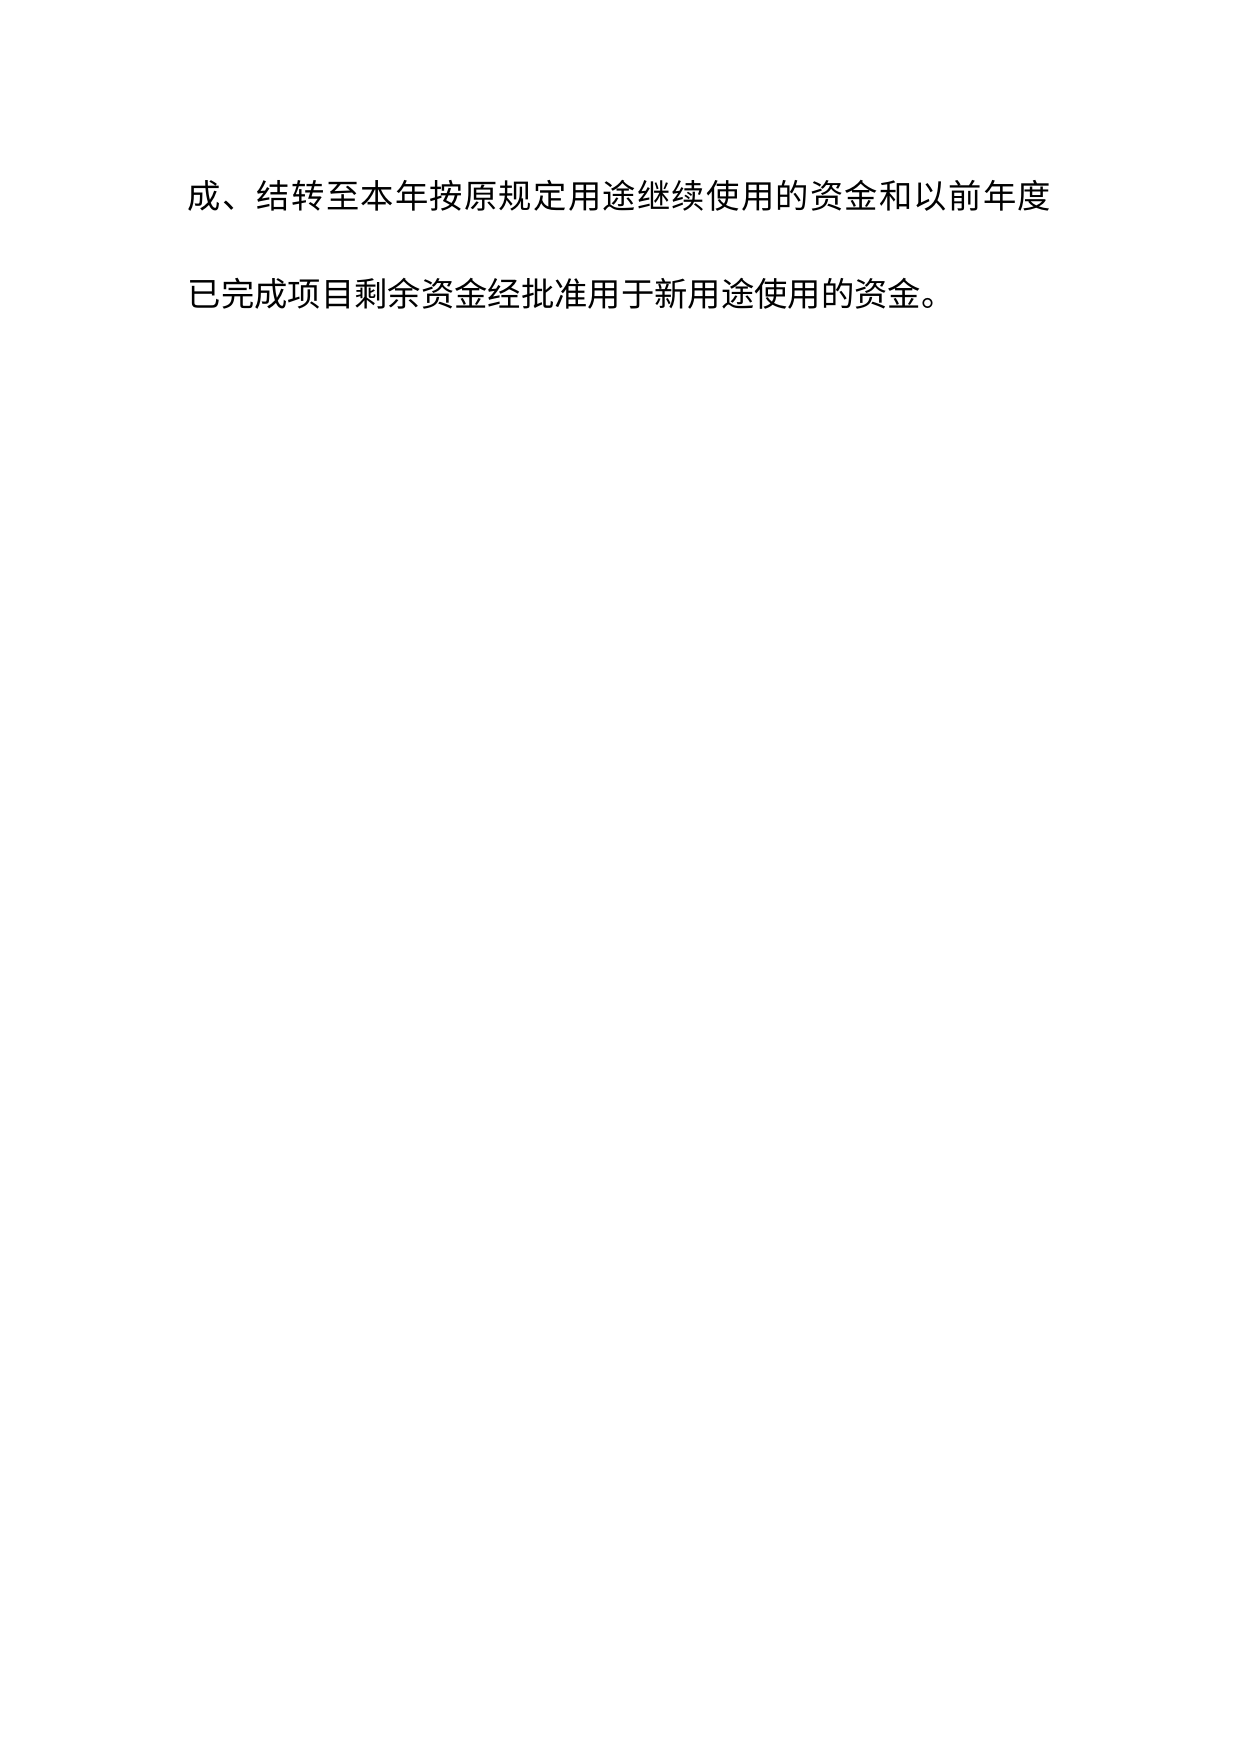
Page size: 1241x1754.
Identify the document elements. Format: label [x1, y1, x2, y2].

text [187, 162, 1053, 324]
